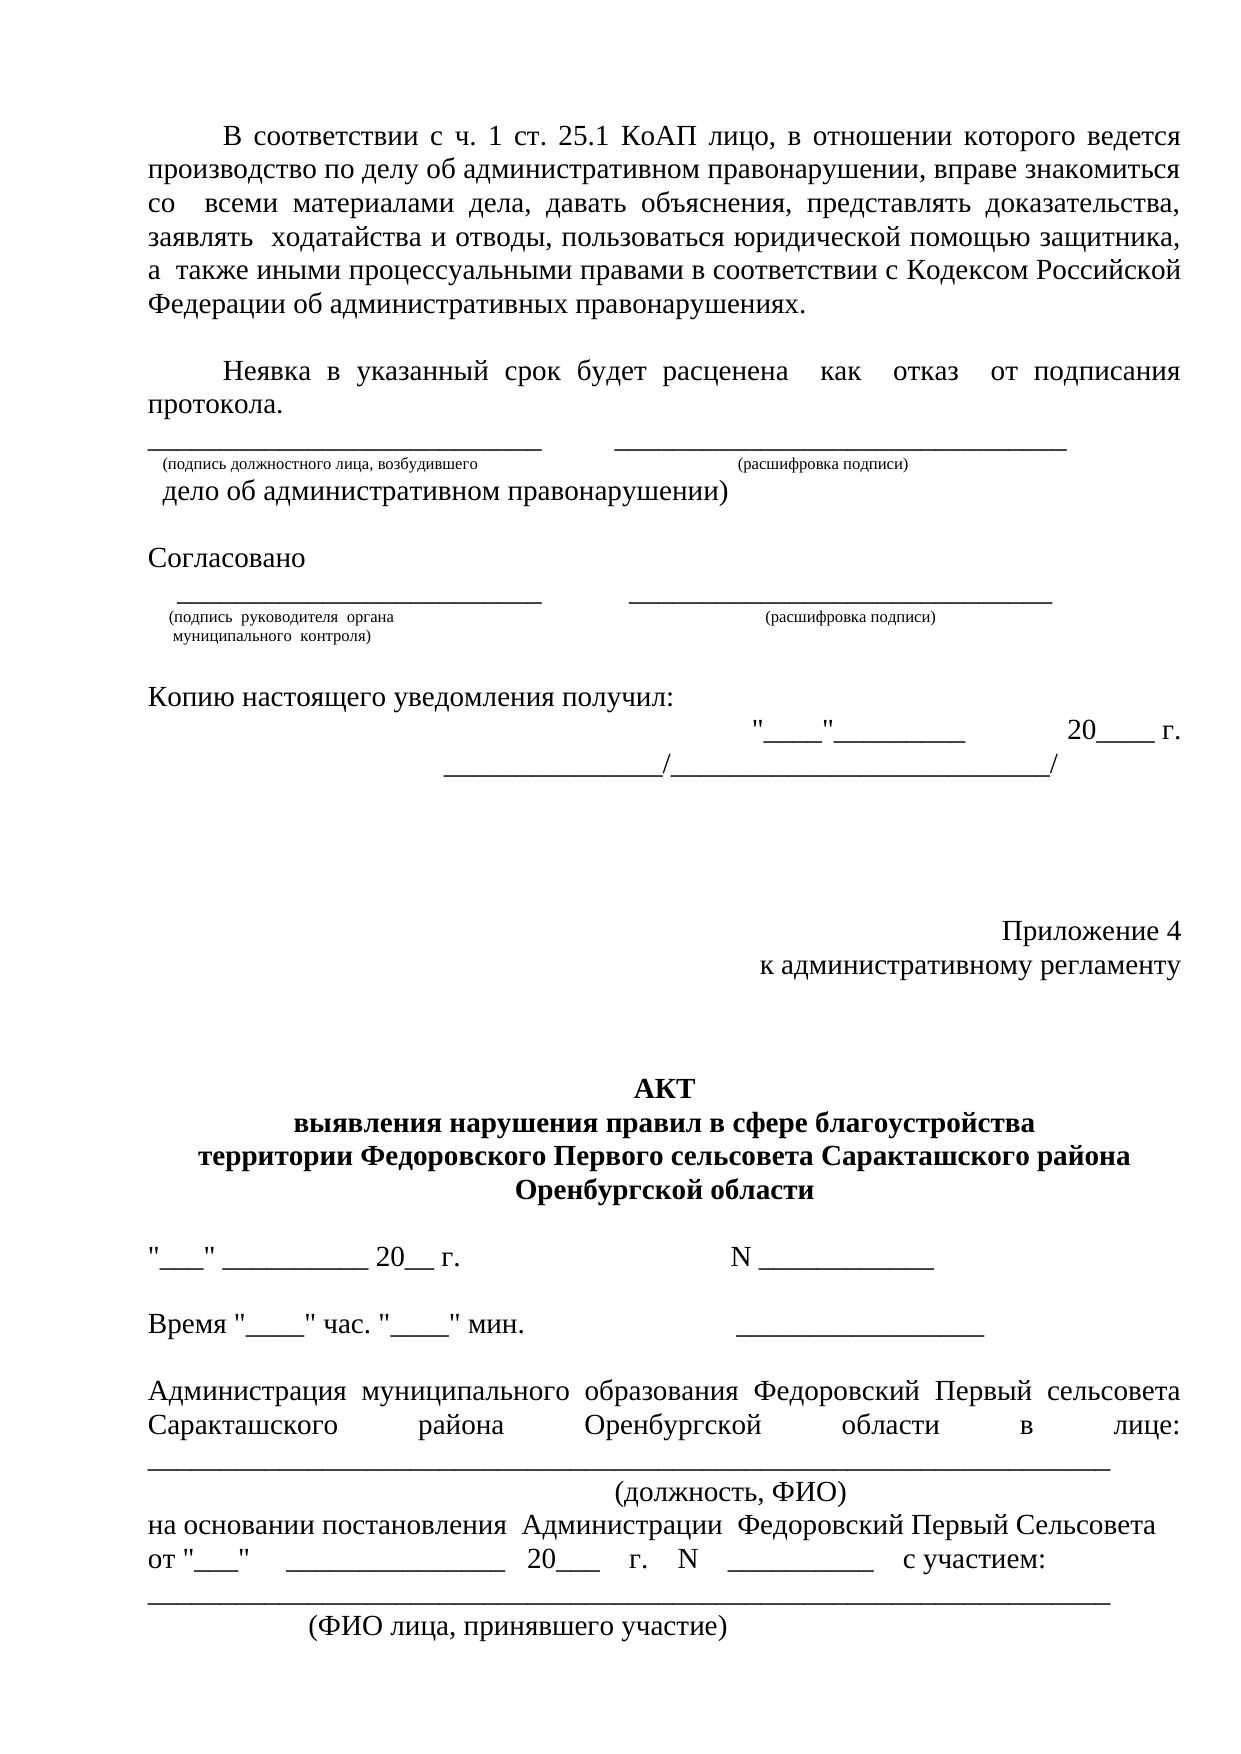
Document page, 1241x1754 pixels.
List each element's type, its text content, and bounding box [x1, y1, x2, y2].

text (ФИО лица, принявшего участие) [148, 1608, 1181, 1642]
text дело об административном правонарушении) [148, 473, 1181, 506]
text Время "____" час. "____" мин. _________________ [148, 1306, 1181, 1340]
text от "___" _______________ 20___ г. N __________ с участием: [148, 1541, 1181, 1574]
text (подпись руководителя органа (расшифровка подписи) [148, 607, 1181, 626]
text "___" __________ 20__ г. N ____________ [148, 1239, 1181, 1273]
text (подпись должностного лица, возбудившего (расшифровка подписи) [148, 453, 1181, 473]
text __________________________________________________________________ [148, 1574, 1181, 1608]
text _________________________ _____________________________ [148, 573, 1181, 607]
text муниципального контроля) [148, 626, 1181, 645]
text Приложение 4 [148, 913, 1181, 947]
text территории Федоровского Первого сельсовета Саракташского района Оренбургской области [148, 1138, 1181, 1206]
text (должность, ФИО) [148, 1474, 1181, 1507]
text к административному регламенту [148, 947, 1181, 981]
text В соответствии с ч. 1 ст. 25.1 КоАП лицо, в отношении которого ведется производство по делу об административном правонарушении, вправе знакомиться со всеми материалами дела, давать объяснения, представлять доказательства, заявлять ходатайства и отводы, пользоваться юридической помощью защитника, а также иными процессуальными правами в соответствии с Кодексом Российской Федерации об административных правонарушениях. [148, 118, 1181, 319]
text ___________________________ _______________________________ [148, 420, 1181, 453]
text Копию настоящего уведомления получил: [148, 679, 1181, 712]
text Согласовано [148, 540, 1181, 573]
text "____"_________ 20____ г. _______________/__________________________/ [148, 712, 1181, 779]
text Администрация муниципального образования Федоровский Первый сельсовета Саракташского района Оренбургской области в лице: __________________________________________________________________ [148, 1373, 1181, 1474]
text АКТ [148, 1071, 1181, 1105]
text Неявка в указанный срок будет расценена как отказ от подписания протокола. [148, 353, 1181, 420]
text выявления нарушения правил в сфере благоустройства [148, 1105, 1181, 1138]
text на основании постановления Администрации Федоровский Первый Сельсовета [148, 1507, 1181, 1541]
